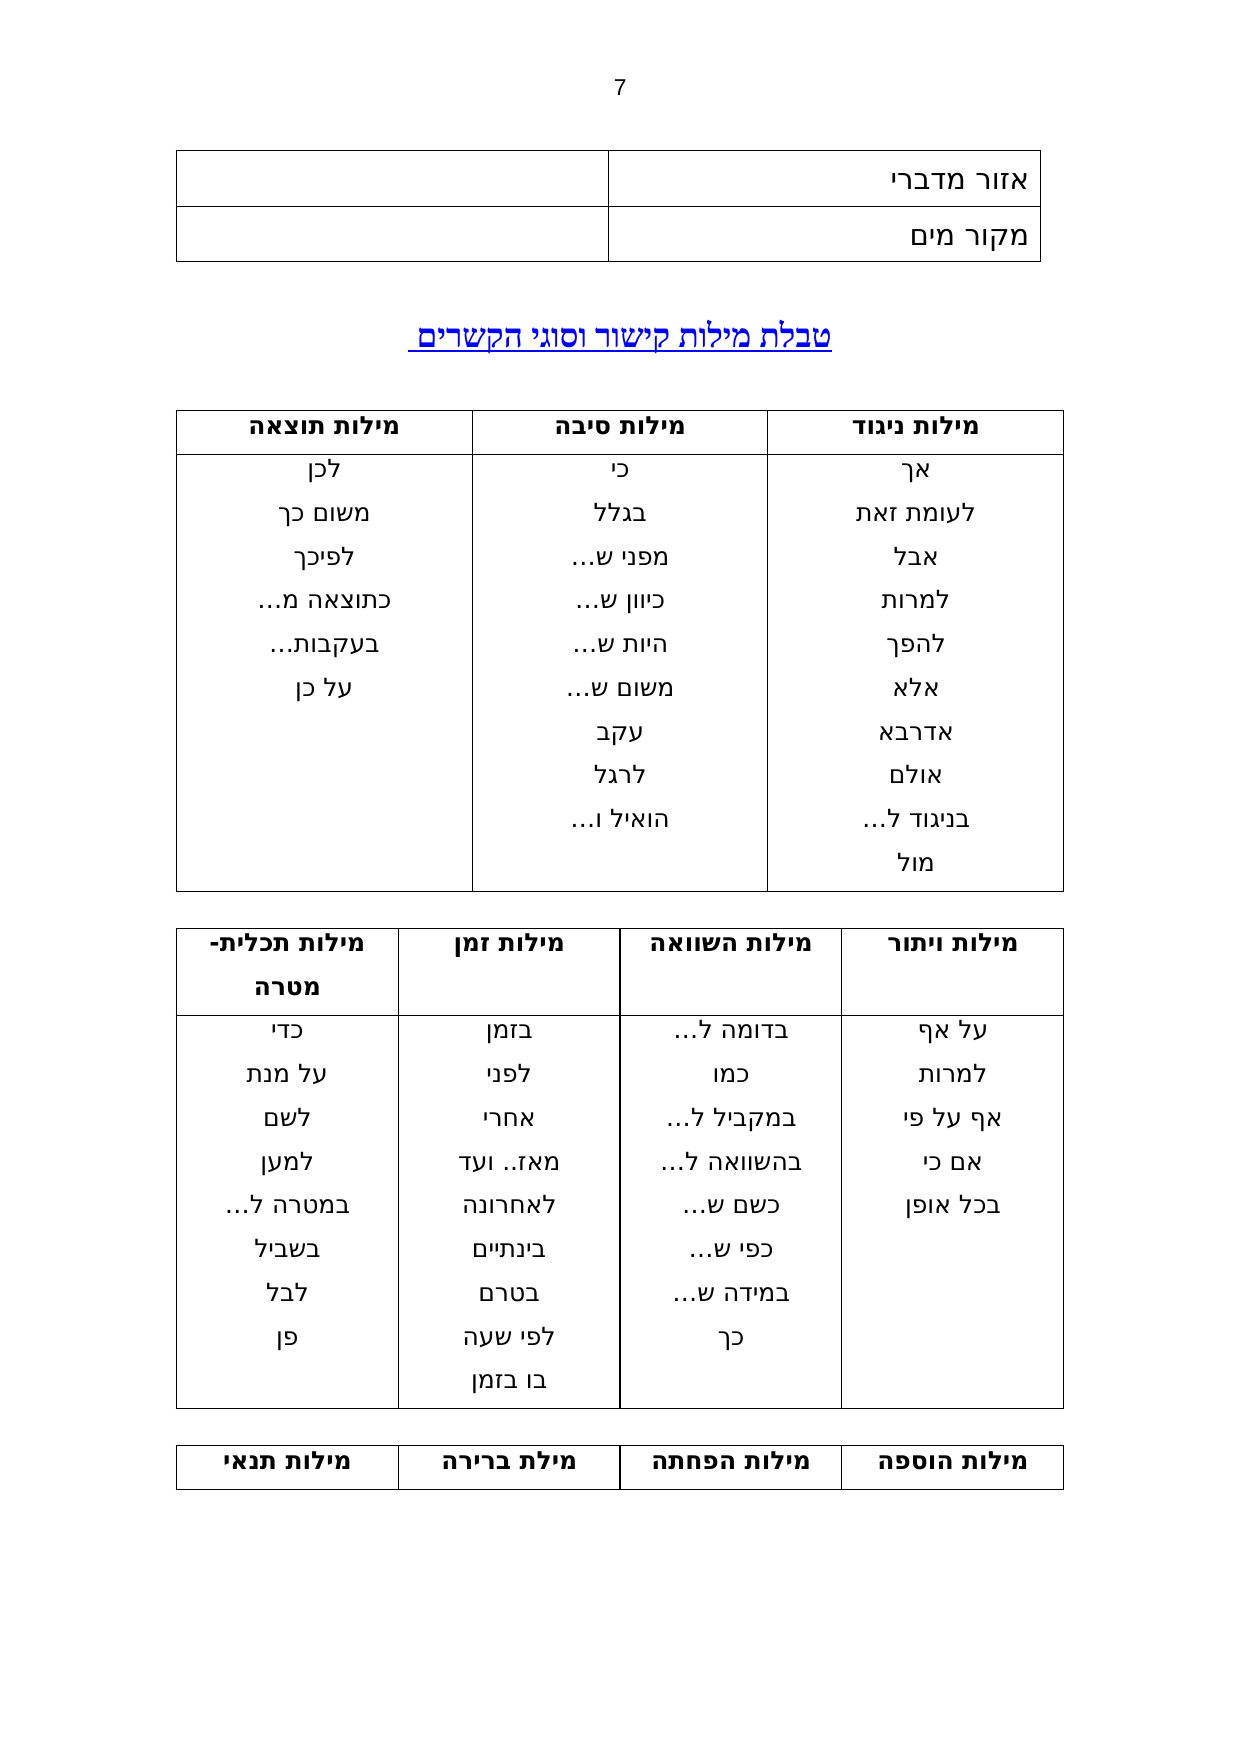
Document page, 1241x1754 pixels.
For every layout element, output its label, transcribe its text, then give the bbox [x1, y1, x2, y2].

table_cell כדי על מנת לשם למען במטרה ל… בשביל לבל פן [177, 1016, 398, 1408]
table_header מילות הפחתה [621, 1446, 841, 1488]
table_header מילות תנאי [177, 1446, 398, 1488]
table_header מילות ניגוד [768, 411, 1063, 453]
table_header מילות זמן [399, 929, 619, 1015]
table_header מילות תוצאה [177, 411, 472, 453]
table_cell מקור מים [609, 207, 1040, 261]
table_header מילות סיבה [473, 411, 767, 453]
table_cell בדומה ל… כמו במקביל ל… בהשוואה ל… כשם ש… כפי ש… במידה ש… כך [621, 1016, 841, 1408]
table_cell [177, 151, 608, 206]
table_cell לכן משום כך לפיכך כתוצאה מ… בעקבות… על כן [177, 455, 472, 891]
table_header מילות ויתור [842, 929, 1063, 1015]
table_cell [177, 207, 608, 261]
table_header מילות תכלית- מטרה [177, 929, 398, 1015]
table_header מילות הוספה [842, 1446, 1063, 1488]
table_cell אזור מדברי [609, 151, 1040, 206]
table_cell בזמן לפני אחרי מאז.. ועד לאחרונה בינתיים בטרם לפי שעה בו בזמן [399, 1016, 619, 1408]
text טבלת מילות קישור וסוגי הקשרים [187, 317, 1053, 355]
table_cell על אף למרות אף על פי אם כי בכל אופן [842, 1016, 1063, 1408]
table_cell אך לעומת זאת אבל למרות להפך אלא אדרבא אולם בניגוד ל… מול [768, 455, 1063, 891]
table_cell כי בגלל מפני ש… כיוון ש… היות ש… משום ש… עקב לרגל הואיל ו… [473, 455, 767, 891]
table_header מילות השוואה [621, 929, 841, 1015]
table_header מילת ברירה [399, 1446, 619, 1488]
